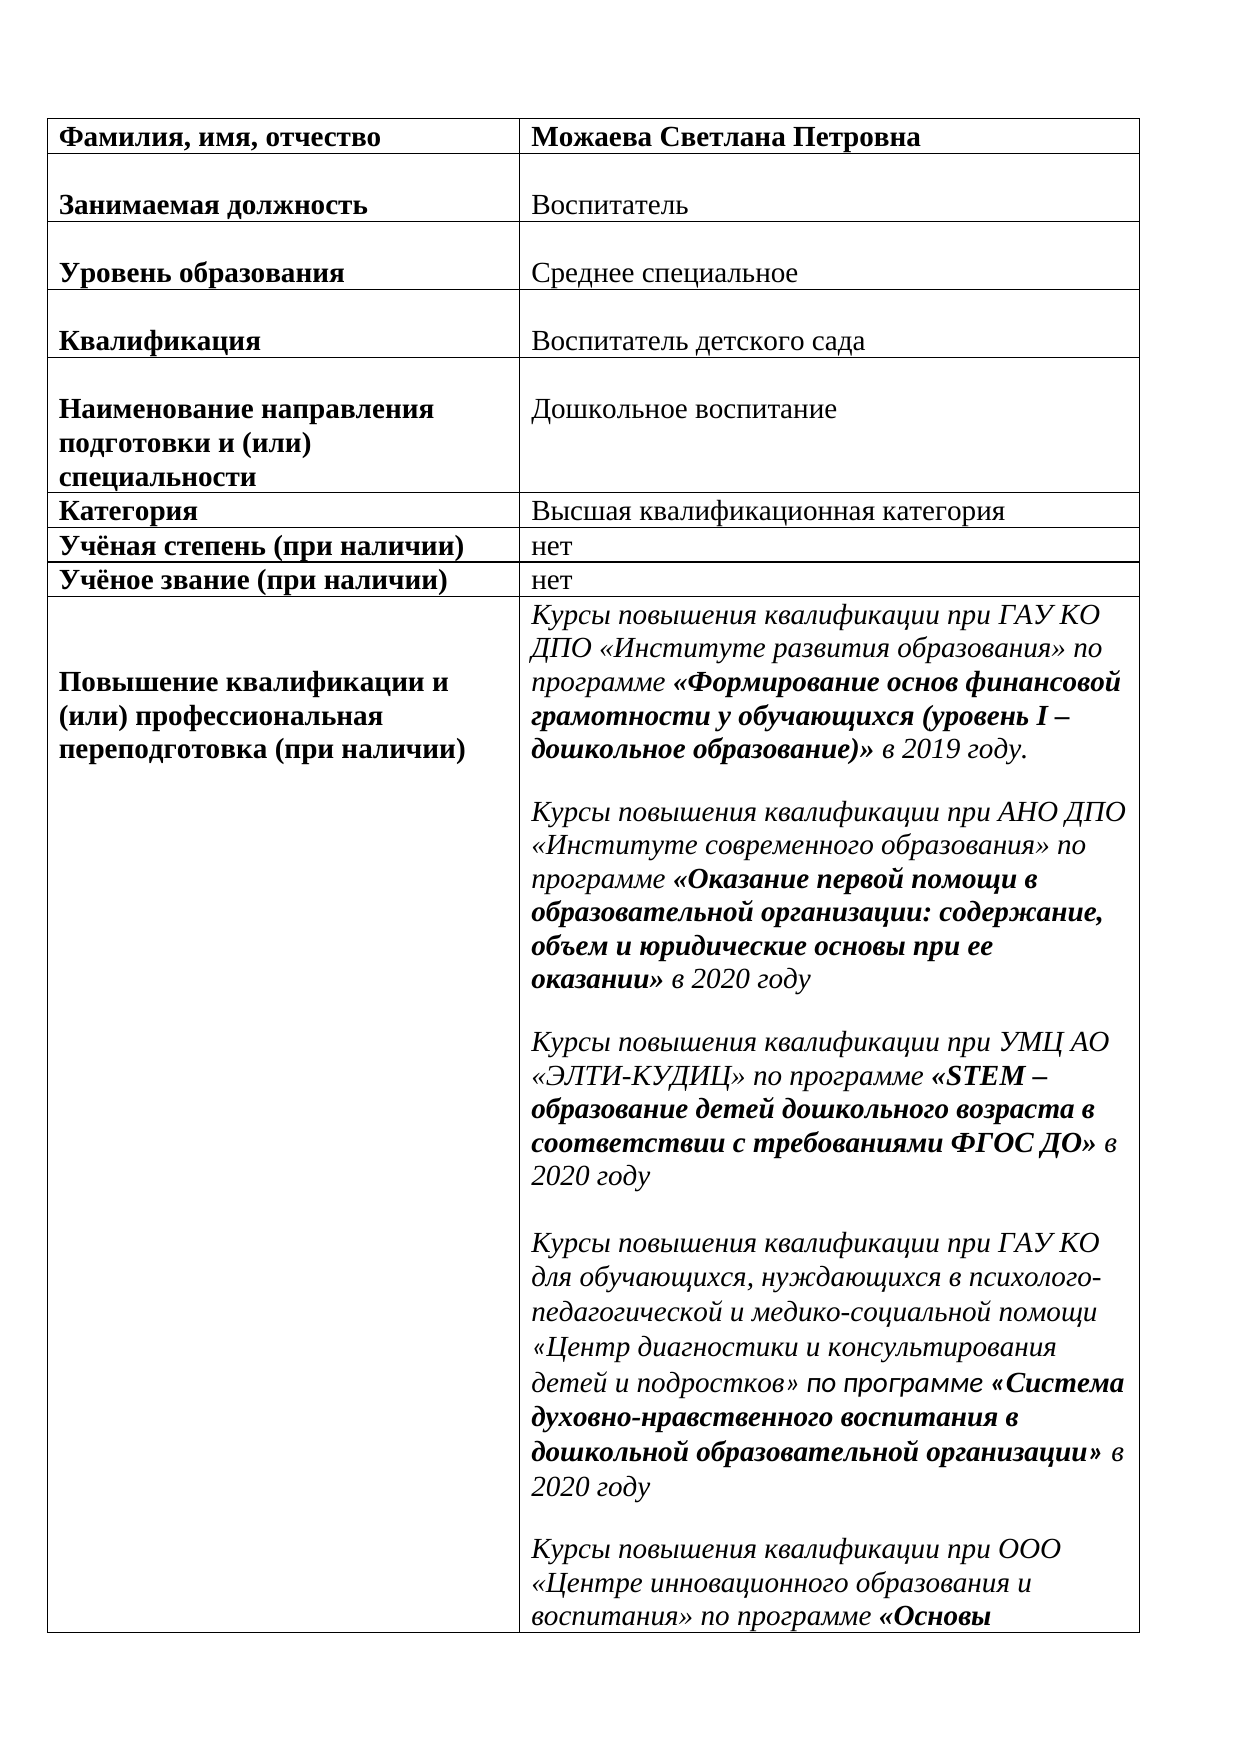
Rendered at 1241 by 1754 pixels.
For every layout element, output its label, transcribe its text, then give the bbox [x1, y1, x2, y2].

table_cell Воспитатель [520, 154, 1139, 221]
table_cell Уровень образования [48, 222, 519, 289]
table_cell Воспитатель детского сада [520, 290, 1139, 357]
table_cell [520, 597, 1139, 1632]
table_cell Дошкольное воспитание [520, 358, 1139, 492]
table_cell Учёное звание (при наличии) [48, 563, 519, 596]
table_cell нет [520, 528, 1139, 561]
table_cell Занимаемая должность [48, 154, 519, 221]
table_cell Квалификация [48, 290, 519, 357]
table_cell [48, 597, 519, 1632]
table_header Можаева Светлана Петровна [520, 119, 1139, 153]
table_cell нет [520, 563, 1139, 596]
table_cell Категория [48, 493, 519, 527]
table_header Фамилия, имя, отчество [48, 119, 519, 153]
table_cell Высшая квалификационная категория [520, 493, 1139, 527]
table_cell Среднее специальное [520, 222, 1139, 289]
table_cell Учёная степень (при наличии) [48, 528, 519, 561]
table_cell Наименование направления подготовки и (или) специальности [48, 358, 519, 492]
